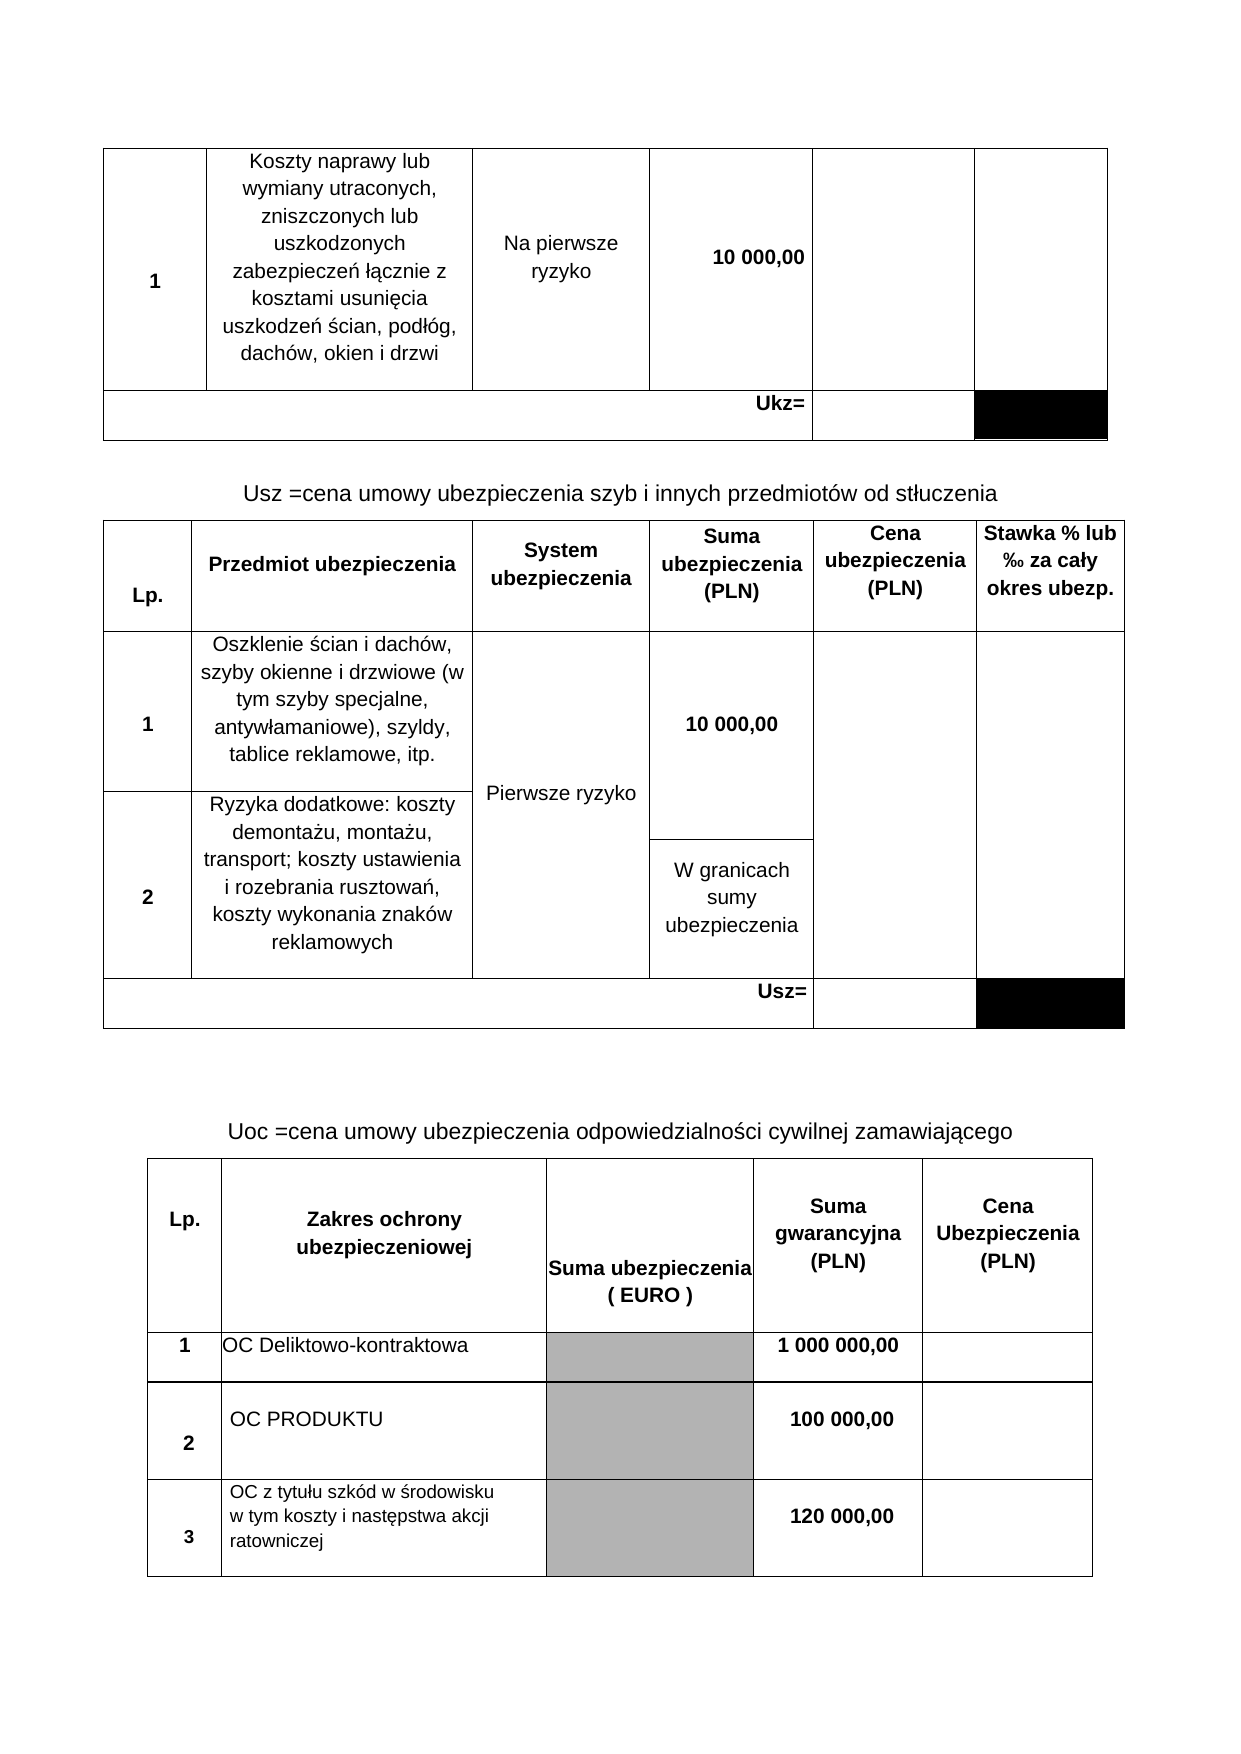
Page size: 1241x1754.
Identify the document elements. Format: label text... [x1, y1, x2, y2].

text Usz =cena umowy ubezpieczenia szyb i innych przedmiotów od stłuczenia [148, 480, 1093, 506]
table_cell [813, 149, 974, 390]
table_header Lp. [104, 521, 191, 631]
table_cell 1 [148, 1333, 221, 1381]
table_cell Ukz= [104, 391, 812, 439]
table_cell OC z tytułu szkód w środowisku w tym koszty i następstwa akcji ratowniczej [222, 1480, 546, 1576]
table_cell [975, 391, 1107, 439]
table_header Suma gwarancyjna (PLN) [754, 1159, 922, 1332]
table_cell [547, 1480, 753, 1576]
table_cell 100 000,00 [754, 1383, 922, 1479]
table_header System ubezpieczenia [473, 521, 649, 631]
table_cell 1 [104, 149, 206, 390]
table_cell W granicach sumy ubezpieczenia [650, 840, 813, 978]
table_cell [814, 632, 976, 978]
table_cell [977, 979, 1124, 1028]
table_cell 2 [104, 792, 191, 978]
table_cell 120 000,00 [754, 1480, 922, 1576]
table_cell Oszklenie ścian i dachów, szyby okienne i drzwiowe (w tym szyby specjalne, antywłamaniowe), szyldy, tablice reklamowe, itp. [192, 632, 472, 791]
table_cell 10 000,00 [650, 149, 812, 390]
table_cell Usz= [104, 979, 813, 1028]
table_header Przedmiot ubezpieczenia [192, 521, 472, 631]
table_header Zakres ochrony ubezpieczeniowej [222, 1159, 546, 1332]
text Uoc =cena umowy ubezpieczenia odpowiedzialności cywilnej zamawiającego [148, 1118, 1093, 1145]
table_header Cena ubezpieczenia (PLN) [814, 521, 976, 631]
table_header Stawka % lub ‰ za cały okres ubezp. [977, 521, 1124, 631]
table_header Suma ubezpieczenia ( EURO ) [547, 1159, 753, 1332]
table_cell [814, 979, 976, 1028]
table_cell Ryzyka dodatkowe: koszty demontażu, montażu, transport; koszty ustawienia i rozebrania rusztowań, koszty wykonania znaków reklamowych [192, 792, 472, 978]
table_header Lp. [148, 1159, 221, 1332]
table_cell 2 [148, 1383, 221, 1479]
table_cell OC PRODUKTU [222, 1383, 546, 1479]
table_cell [977, 632, 1124, 978]
table_cell 1 000 000,00 [754, 1333, 922, 1381]
table_cell [923, 1480, 1092, 1576]
table_cell 3 [148, 1480, 221, 1576]
table_cell [923, 1333, 1092, 1381]
table_cell Pierwsze ryzyko [473, 632, 649, 978]
table_header Suma ubezpieczenia (PLN) [650, 521, 813, 631]
table_cell [547, 1383, 753, 1479]
table_cell [813, 391, 974, 439]
table_cell [975, 149, 1107, 390]
table_cell Koszty naprawy lub wymiany utraconych, zniszczonych lub uszkodzonych zabezpieczeń łącznie z kosztami usunięcia uszkodzeń ścian, podłóg, dachów, okien i drzwi [207, 149, 472, 390]
table_cell OC Deliktowo-kontraktowa [222, 1333, 546, 1381]
table_cell [923, 1383, 1092, 1479]
table_cell Na pierwsze ryzyko [473, 149, 649, 390]
table_cell [547, 1333, 753, 1381]
table_cell 1 [104, 632, 191, 791]
table_cell 10 000,00 [650, 632, 813, 839]
table_header Cena Ubezpieczenia (PLN) [923, 1159, 1092, 1332]
